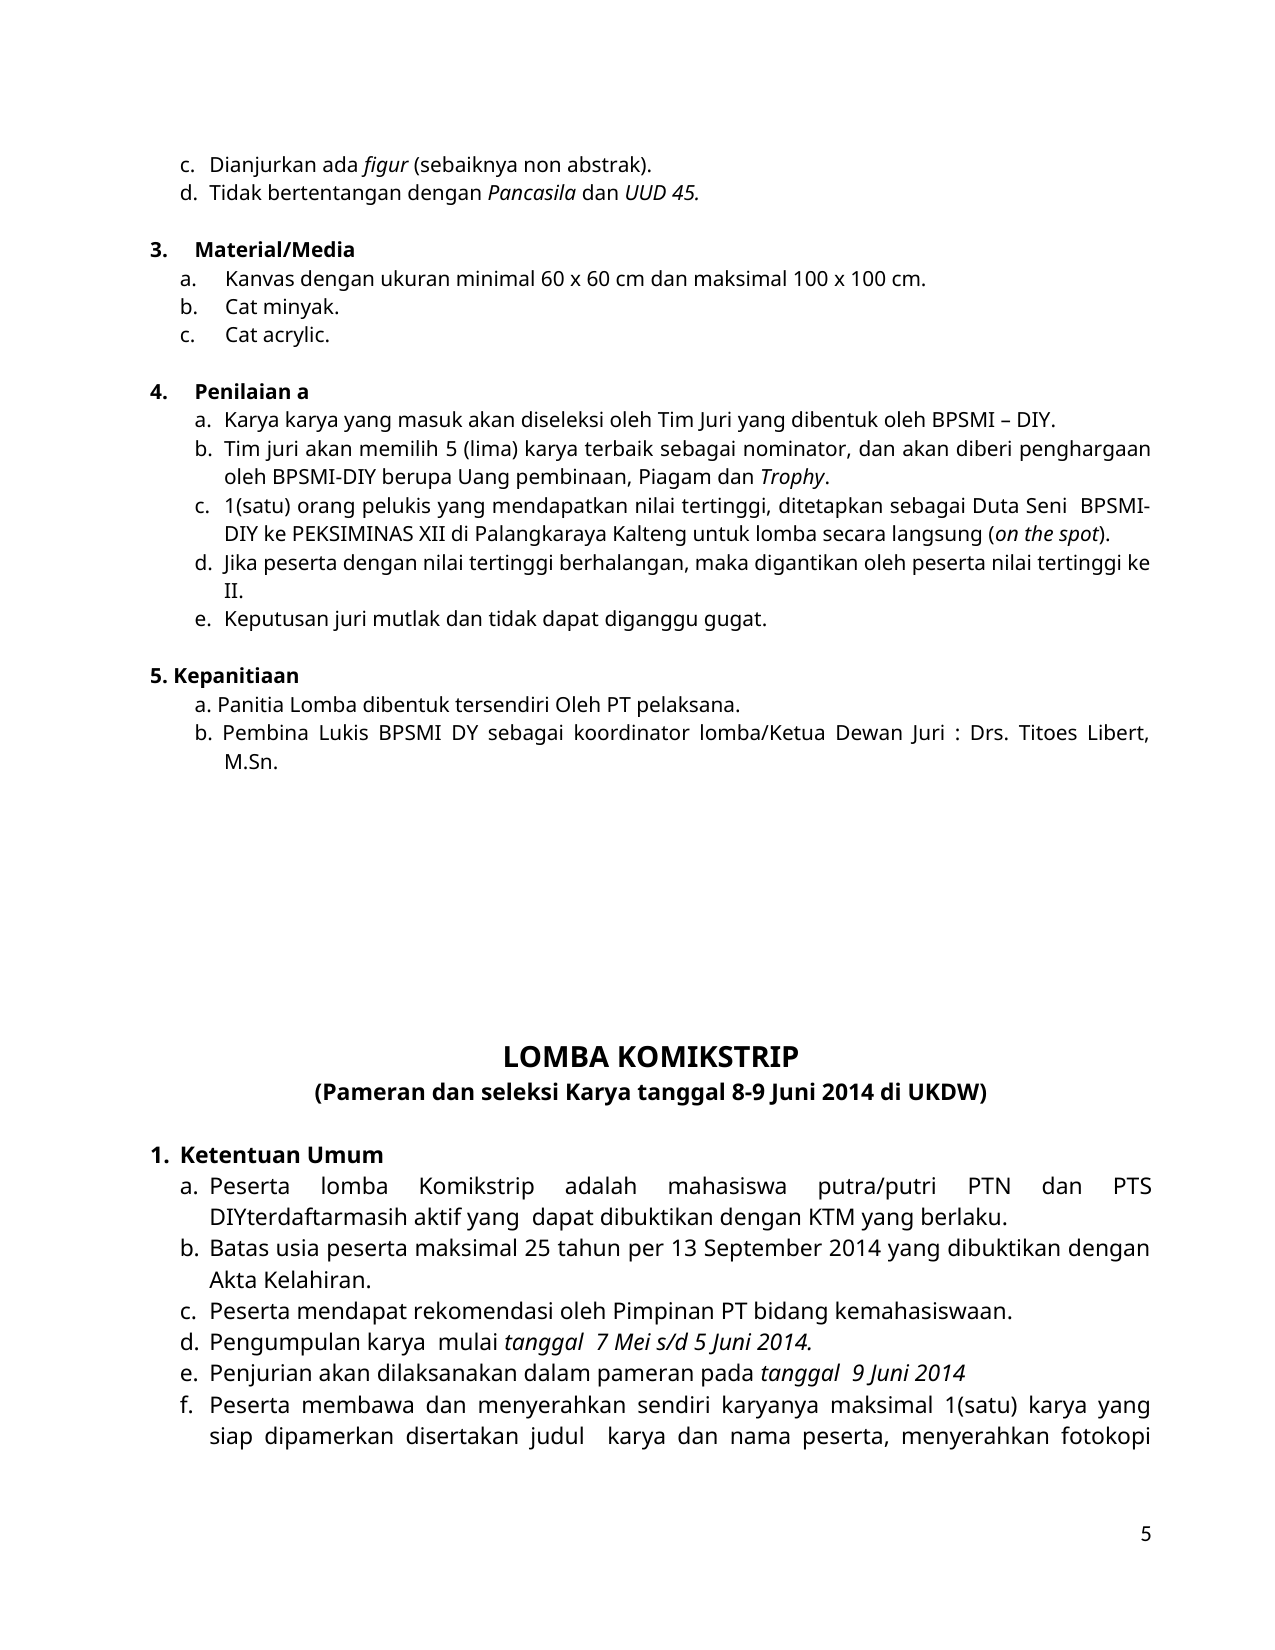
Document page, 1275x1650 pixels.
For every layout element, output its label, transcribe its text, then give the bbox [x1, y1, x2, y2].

text LOMBA KOMIKSTRIP [150, 1036, 1152, 1076]
text (Pameran dan seleksi Karya tanggal 8-9 Juni 2014 di UKDW) [150, 1076, 1152, 1107]
list Jika peserta dengan nilai tertinggi berhalangan, maka digantikan oleh peserta nilai tertinggi ke II. [194, 548, 1152, 604]
list Tim juri akan memilih 5 (lima) karya terbaik sebagai nominator, dan akan diberi penghargaan oleh BPSMI-DIY berupa Uang pembinaan, Piagam dan Trophy. [194, 434, 1152, 491]
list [179, 1389, 1152, 1451]
list 1(satu) orang pelukis yang mendapatkan nilai tertinggi, ditetapkan sebagai Duta Seni BPSMI-DIY ke PEKSIMINAS XII di Palangkaraya Kalteng untuk lomba secara langsung (on the spot). [194, 491, 1152, 548]
text b. Pembina Lukis BPSMI DY sebagai koordinator lomba/Ketua Dewan Juri : Drs. Titoes Libert, M.Sn. [194, 718, 1152, 775]
list Peserta mendapat rekomendasi oleh Pimpinan PT bidang kemahasiswaan. [179, 1295, 1152, 1326]
list Dianjurkan ada figur (sebaiknya non abstrak). [179, 150, 1152, 178]
list Cat minyak. [119, 292, 1152, 321]
list Pengumpulan karya mulai tanggal 7 Mei s/d 5 Juni 2014. [179, 1326, 1152, 1357]
list Keputusan juri mutlak dan tidak dapat diganggu gugat. [194, 604, 1152, 633]
list Penilaian a [150, 377, 1152, 406]
text a. Panitia Lomba dibentuk tersendiri Oleh PT pelaksana. [194, 690, 1152, 718]
list Penjurian akan dilaksanakan dalam pameran pada tanggal 9 Juni 2014 [179, 1357, 1152, 1389]
list Karya karya yang masuk akan diseleksi oleh Tim Juri yang dibentuk oleh BPSMI – DIY. [194, 406, 1152, 434]
list Kanvas dengan ukuran minimal 60 x 60 cm dan maksimal 100 x 100 cm. [119, 264, 1152, 292]
list Peserta lomba Komikstrip adalah mahasiswa putra/putri PTN dan PTS DIYterdaftarmasih aktif yang dapat dibuktikan dengan KTM yang berlaku. [179, 1170, 1152, 1232]
list Ketentuan Umum [150, 1139, 1152, 1170]
list Cat acrylic. [119, 321, 1152, 349]
list Material/Media [150, 235, 1152, 264]
list Tidak bertentangan dengan Pancasila dan UUD 45. [179, 178, 1152, 207]
text 5. Kepanitiaan [150, 661, 1152, 690]
list Batas usia peserta maksimal 25 tahun per 13 September 2014 yang dibuktikan dengan Akta Kelahiran. [179, 1232, 1152, 1295]
